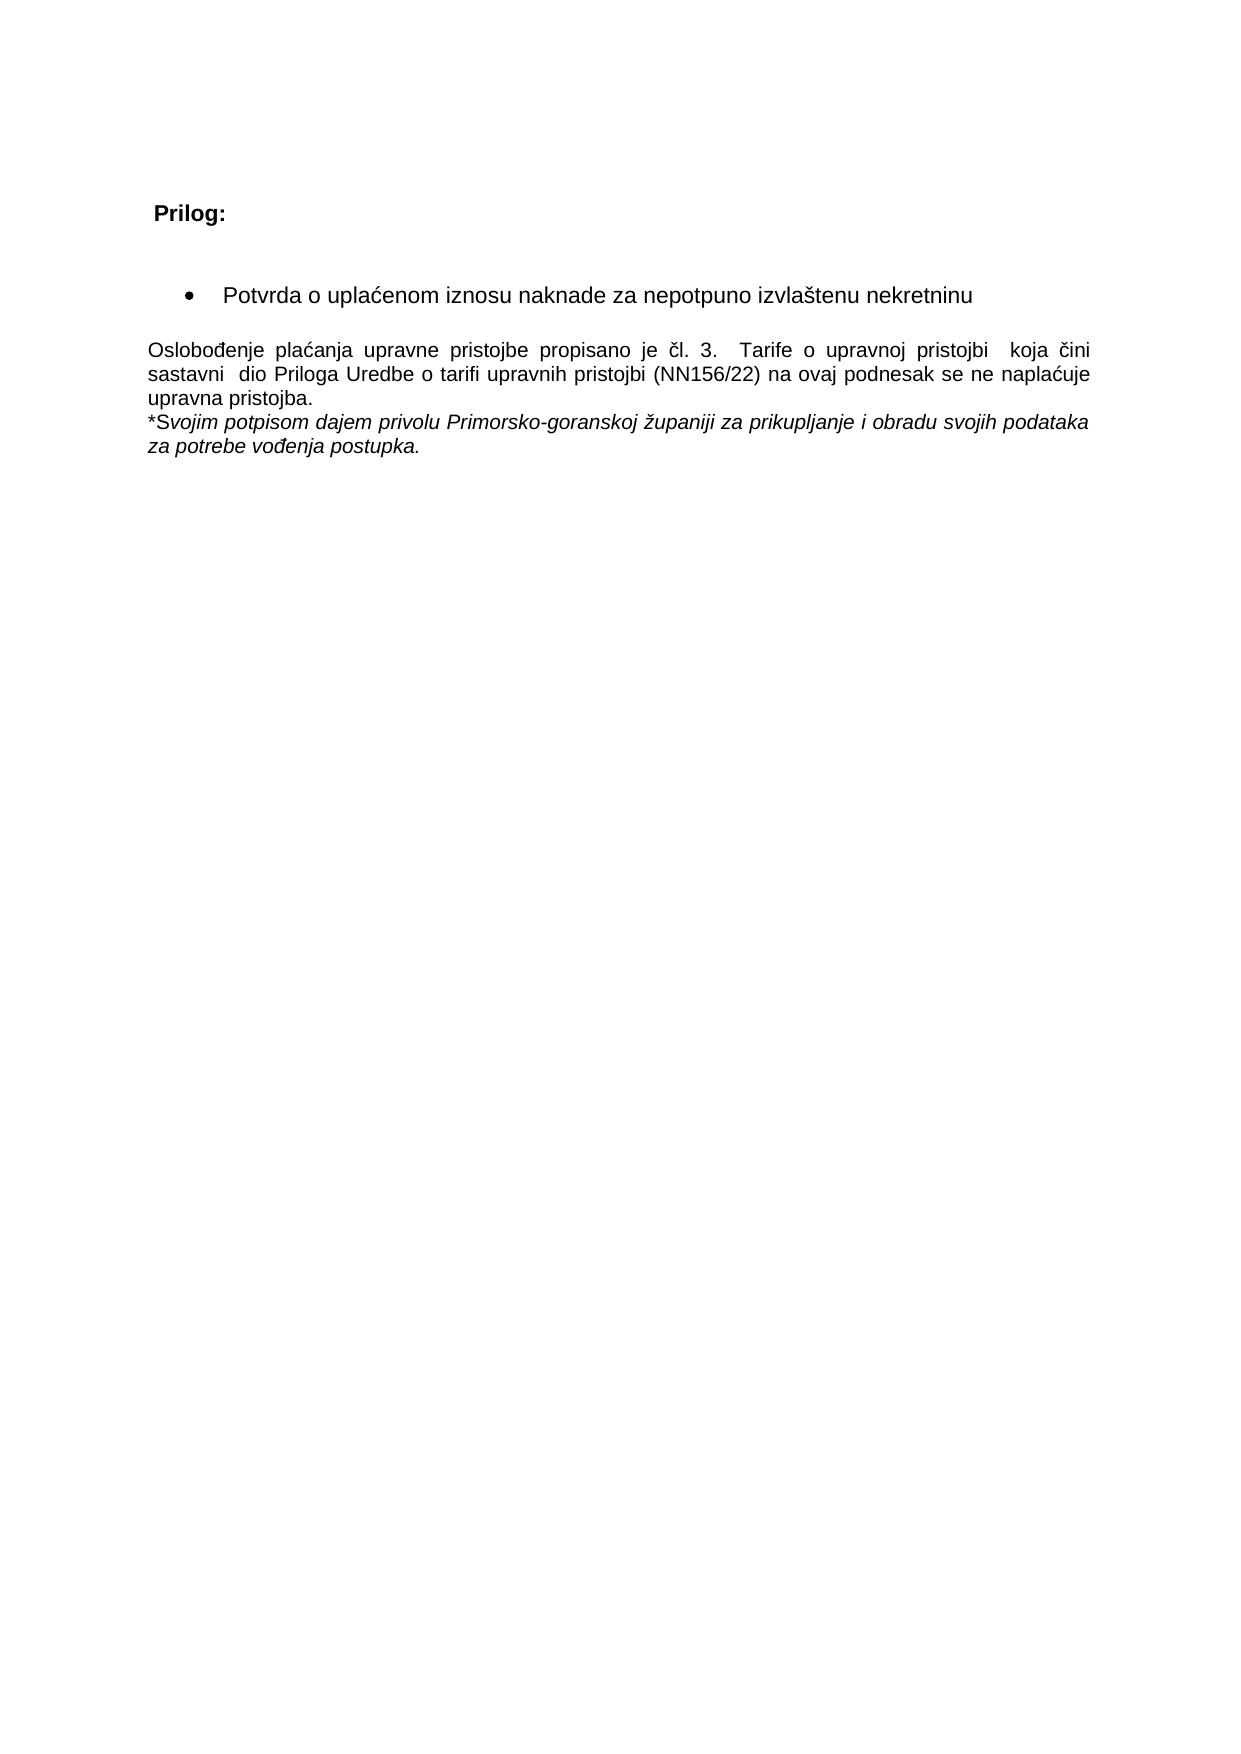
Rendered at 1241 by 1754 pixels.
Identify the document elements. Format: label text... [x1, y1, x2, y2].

list Potvrda o uplaćenom iznosu naknade za nepotpuno izvlaštenu nekretninu [185, 282, 1093, 308]
text Prilog: [148, 200, 1083, 227]
text *Svojim potpisom dajem privolu Primorsko-goranskoj županiji za prikupljanje i obradu svojih podataka za potrebe vođenja postupka. [148, 409, 1093, 457]
text Oslobođenje plaćanja upravne pristojbe propisano je čl. 3. Tarife o upravnoj pristojbi koja čini sastavni dio Priloga Uredbe o tarifi upravnih pristojbi (NN156/22) na ovaj podnesak se ne naplaćuje upravna pristojba. [148, 338, 1093, 409]
